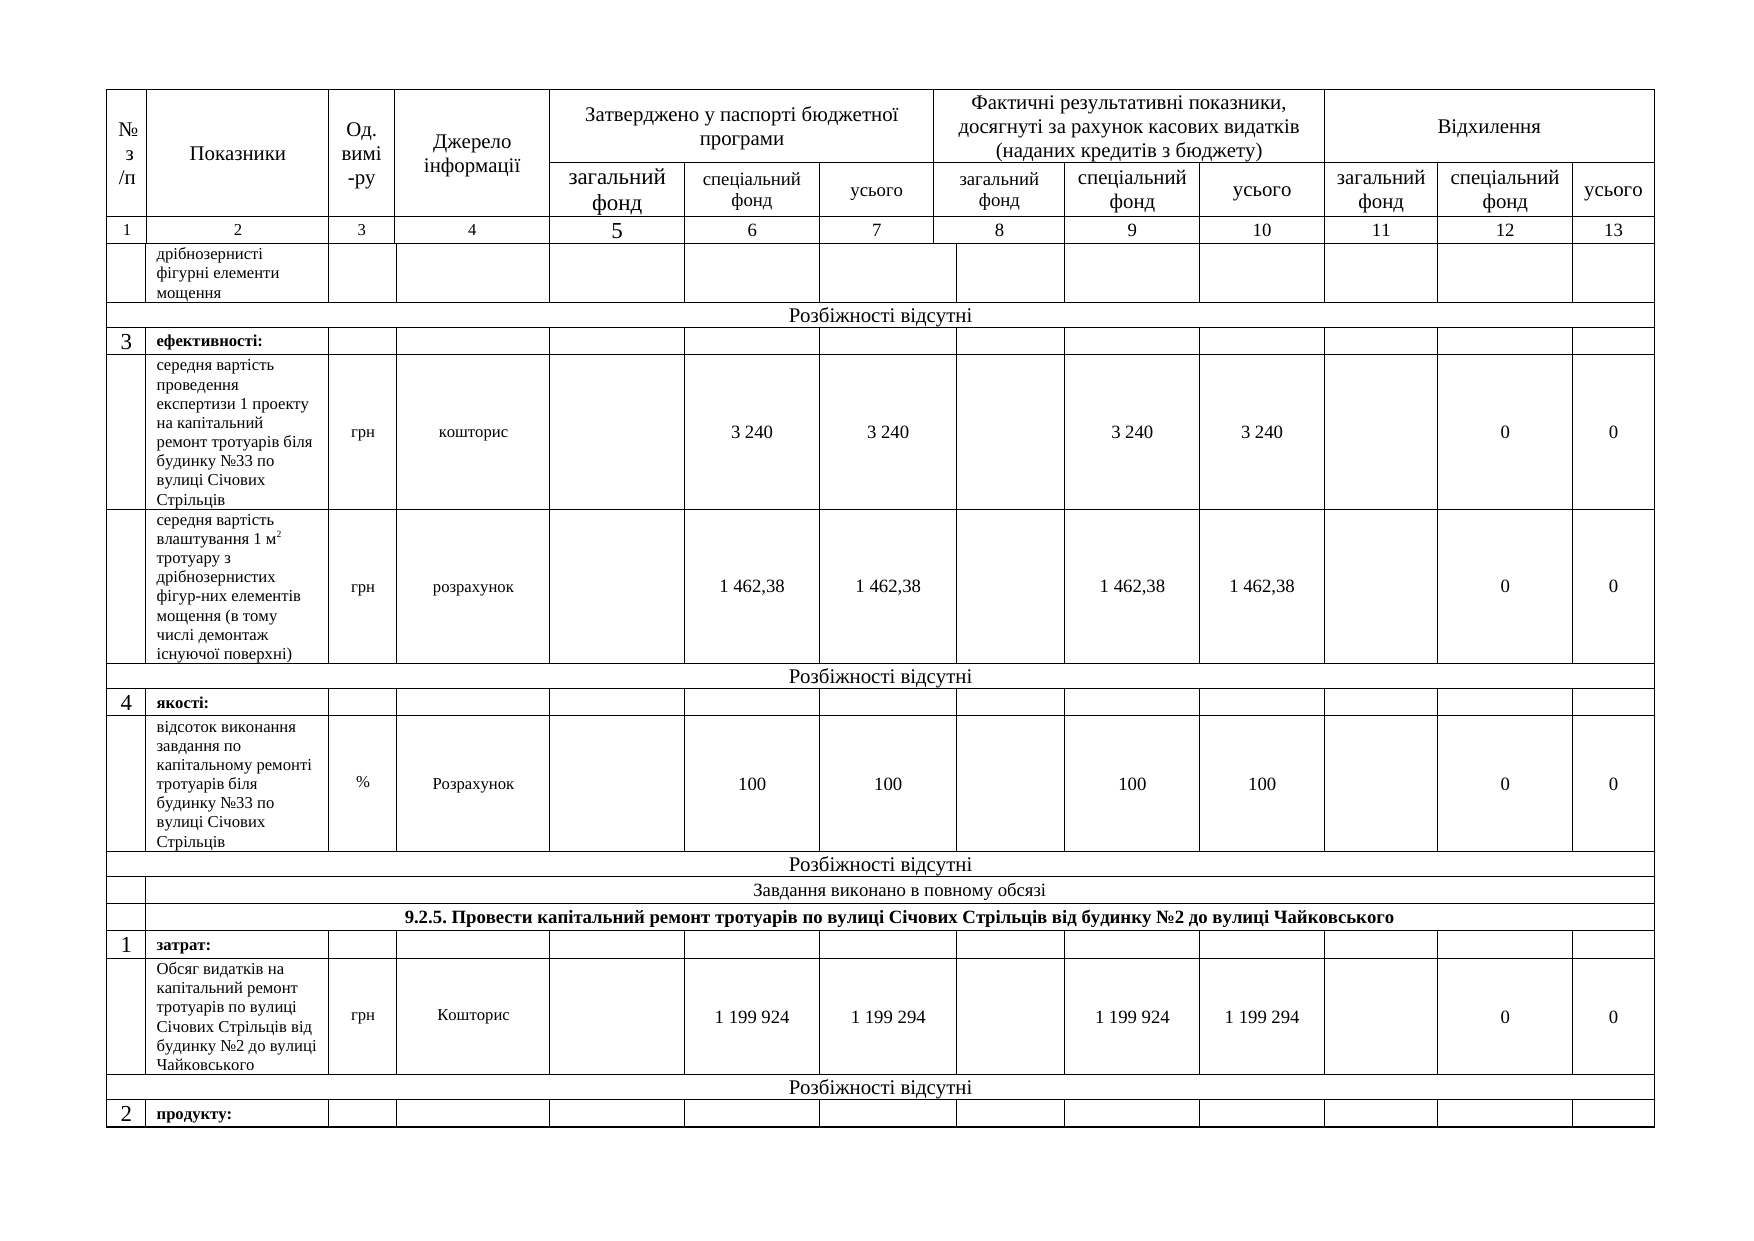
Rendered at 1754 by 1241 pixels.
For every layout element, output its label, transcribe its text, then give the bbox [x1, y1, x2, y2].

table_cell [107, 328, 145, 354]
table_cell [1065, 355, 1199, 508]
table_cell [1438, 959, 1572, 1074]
table_cell спеціальний фонд [685, 163, 819, 216]
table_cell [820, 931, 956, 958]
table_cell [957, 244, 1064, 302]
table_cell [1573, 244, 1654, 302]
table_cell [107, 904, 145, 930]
table_cell 5 [550, 217, 684, 243]
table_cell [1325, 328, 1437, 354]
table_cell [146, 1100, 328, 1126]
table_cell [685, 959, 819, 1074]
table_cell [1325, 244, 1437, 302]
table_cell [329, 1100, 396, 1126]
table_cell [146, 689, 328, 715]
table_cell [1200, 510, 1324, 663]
table_cell усього [1200, 163, 1324, 216]
table_cell 9 [1065, 217, 1199, 243]
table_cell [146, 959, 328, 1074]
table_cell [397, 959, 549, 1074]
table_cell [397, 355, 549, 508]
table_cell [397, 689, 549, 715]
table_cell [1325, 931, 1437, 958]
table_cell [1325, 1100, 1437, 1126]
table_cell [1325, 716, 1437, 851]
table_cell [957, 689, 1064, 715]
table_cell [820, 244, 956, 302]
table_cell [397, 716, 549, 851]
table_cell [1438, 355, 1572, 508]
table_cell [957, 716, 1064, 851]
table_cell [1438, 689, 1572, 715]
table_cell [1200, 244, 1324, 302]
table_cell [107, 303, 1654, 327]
table_header Фактичні результативні показники, досягнуті за рахунок касових видатків (наданих кредитів з бюджету) [934, 90, 1324, 162]
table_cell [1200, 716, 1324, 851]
table_cell загальний фонд [1325, 163, 1437, 216]
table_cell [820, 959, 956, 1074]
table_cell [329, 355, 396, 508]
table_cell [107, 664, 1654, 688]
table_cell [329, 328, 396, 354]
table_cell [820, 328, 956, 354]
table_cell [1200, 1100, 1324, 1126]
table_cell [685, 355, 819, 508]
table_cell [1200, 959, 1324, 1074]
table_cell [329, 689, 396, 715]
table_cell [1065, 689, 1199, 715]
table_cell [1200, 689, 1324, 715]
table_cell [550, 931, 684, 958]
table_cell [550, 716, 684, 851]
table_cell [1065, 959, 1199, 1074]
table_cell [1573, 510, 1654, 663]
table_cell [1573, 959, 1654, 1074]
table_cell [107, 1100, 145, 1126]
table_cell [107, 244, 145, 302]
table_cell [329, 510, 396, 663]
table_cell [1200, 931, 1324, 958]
table_cell усього [820, 163, 933, 216]
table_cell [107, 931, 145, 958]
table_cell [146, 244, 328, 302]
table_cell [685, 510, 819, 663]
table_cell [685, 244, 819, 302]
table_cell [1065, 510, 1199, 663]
table_cell 13 [1573, 217, 1654, 243]
table_cell загальний фонд [934, 163, 1064, 216]
table_header Джерело інформації [395, 90, 549, 216]
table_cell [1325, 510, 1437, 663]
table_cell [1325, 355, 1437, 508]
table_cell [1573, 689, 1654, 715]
table_header Затверджено у паспорті бюджетної програми [550, 90, 933, 162]
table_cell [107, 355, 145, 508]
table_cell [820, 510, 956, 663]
table_header Відхилення [1325, 90, 1654, 162]
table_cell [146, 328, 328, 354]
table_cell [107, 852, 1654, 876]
table_cell 2 [147, 217, 328, 243]
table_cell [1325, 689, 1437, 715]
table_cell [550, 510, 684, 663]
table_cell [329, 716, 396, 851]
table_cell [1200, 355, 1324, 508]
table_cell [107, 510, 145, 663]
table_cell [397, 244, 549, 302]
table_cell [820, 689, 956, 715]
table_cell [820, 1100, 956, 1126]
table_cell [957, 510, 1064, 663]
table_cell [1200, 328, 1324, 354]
table_cell 8 [934, 217, 1064, 243]
table_cell спеціальний фонд [1438, 163, 1572, 216]
table_cell 12 [1438, 217, 1572, 243]
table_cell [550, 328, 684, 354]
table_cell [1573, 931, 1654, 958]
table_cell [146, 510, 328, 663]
table_cell 4 [395, 217, 549, 243]
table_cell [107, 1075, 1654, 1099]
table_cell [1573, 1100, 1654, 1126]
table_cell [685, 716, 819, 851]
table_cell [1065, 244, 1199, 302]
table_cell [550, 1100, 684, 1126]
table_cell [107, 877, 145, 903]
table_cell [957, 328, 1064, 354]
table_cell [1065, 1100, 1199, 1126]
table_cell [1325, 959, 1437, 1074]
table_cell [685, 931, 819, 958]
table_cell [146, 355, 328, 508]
table_cell спеціальний фонд [1065, 163, 1199, 216]
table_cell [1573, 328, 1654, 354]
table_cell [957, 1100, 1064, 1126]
table_header Од. вимі-ру [329, 90, 394, 216]
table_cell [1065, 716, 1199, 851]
table_cell усього [1573, 163, 1654, 216]
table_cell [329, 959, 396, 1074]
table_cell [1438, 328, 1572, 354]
table_header № з/п [107, 90, 146, 216]
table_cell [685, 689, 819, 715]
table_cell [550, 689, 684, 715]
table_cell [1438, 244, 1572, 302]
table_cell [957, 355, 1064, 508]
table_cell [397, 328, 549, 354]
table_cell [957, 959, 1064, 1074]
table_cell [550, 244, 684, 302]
table_cell 1 [107, 217, 146, 243]
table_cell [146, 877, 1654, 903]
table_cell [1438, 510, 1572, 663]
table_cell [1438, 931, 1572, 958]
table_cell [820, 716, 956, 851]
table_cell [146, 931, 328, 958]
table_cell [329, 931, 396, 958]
table_cell 3 [329, 217, 394, 243]
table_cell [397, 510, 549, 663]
table_cell 11 [1325, 217, 1437, 243]
table_header Показники [147, 90, 328, 216]
table_cell 7 [820, 217, 933, 243]
table_cell 6 [685, 217, 819, 243]
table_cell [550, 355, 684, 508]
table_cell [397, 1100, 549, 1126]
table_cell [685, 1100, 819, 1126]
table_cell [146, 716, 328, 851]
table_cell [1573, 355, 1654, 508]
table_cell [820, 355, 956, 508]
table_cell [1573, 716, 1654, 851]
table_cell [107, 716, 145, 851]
table_cell 10 [1200, 217, 1324, 243]
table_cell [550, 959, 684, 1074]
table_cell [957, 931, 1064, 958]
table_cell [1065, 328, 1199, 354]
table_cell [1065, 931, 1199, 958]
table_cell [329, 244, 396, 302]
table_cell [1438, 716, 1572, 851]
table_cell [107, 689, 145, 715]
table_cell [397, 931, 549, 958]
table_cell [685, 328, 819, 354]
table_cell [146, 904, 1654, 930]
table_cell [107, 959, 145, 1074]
table_cell загальний фонд [550, 163, 684, 216]
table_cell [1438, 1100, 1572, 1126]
